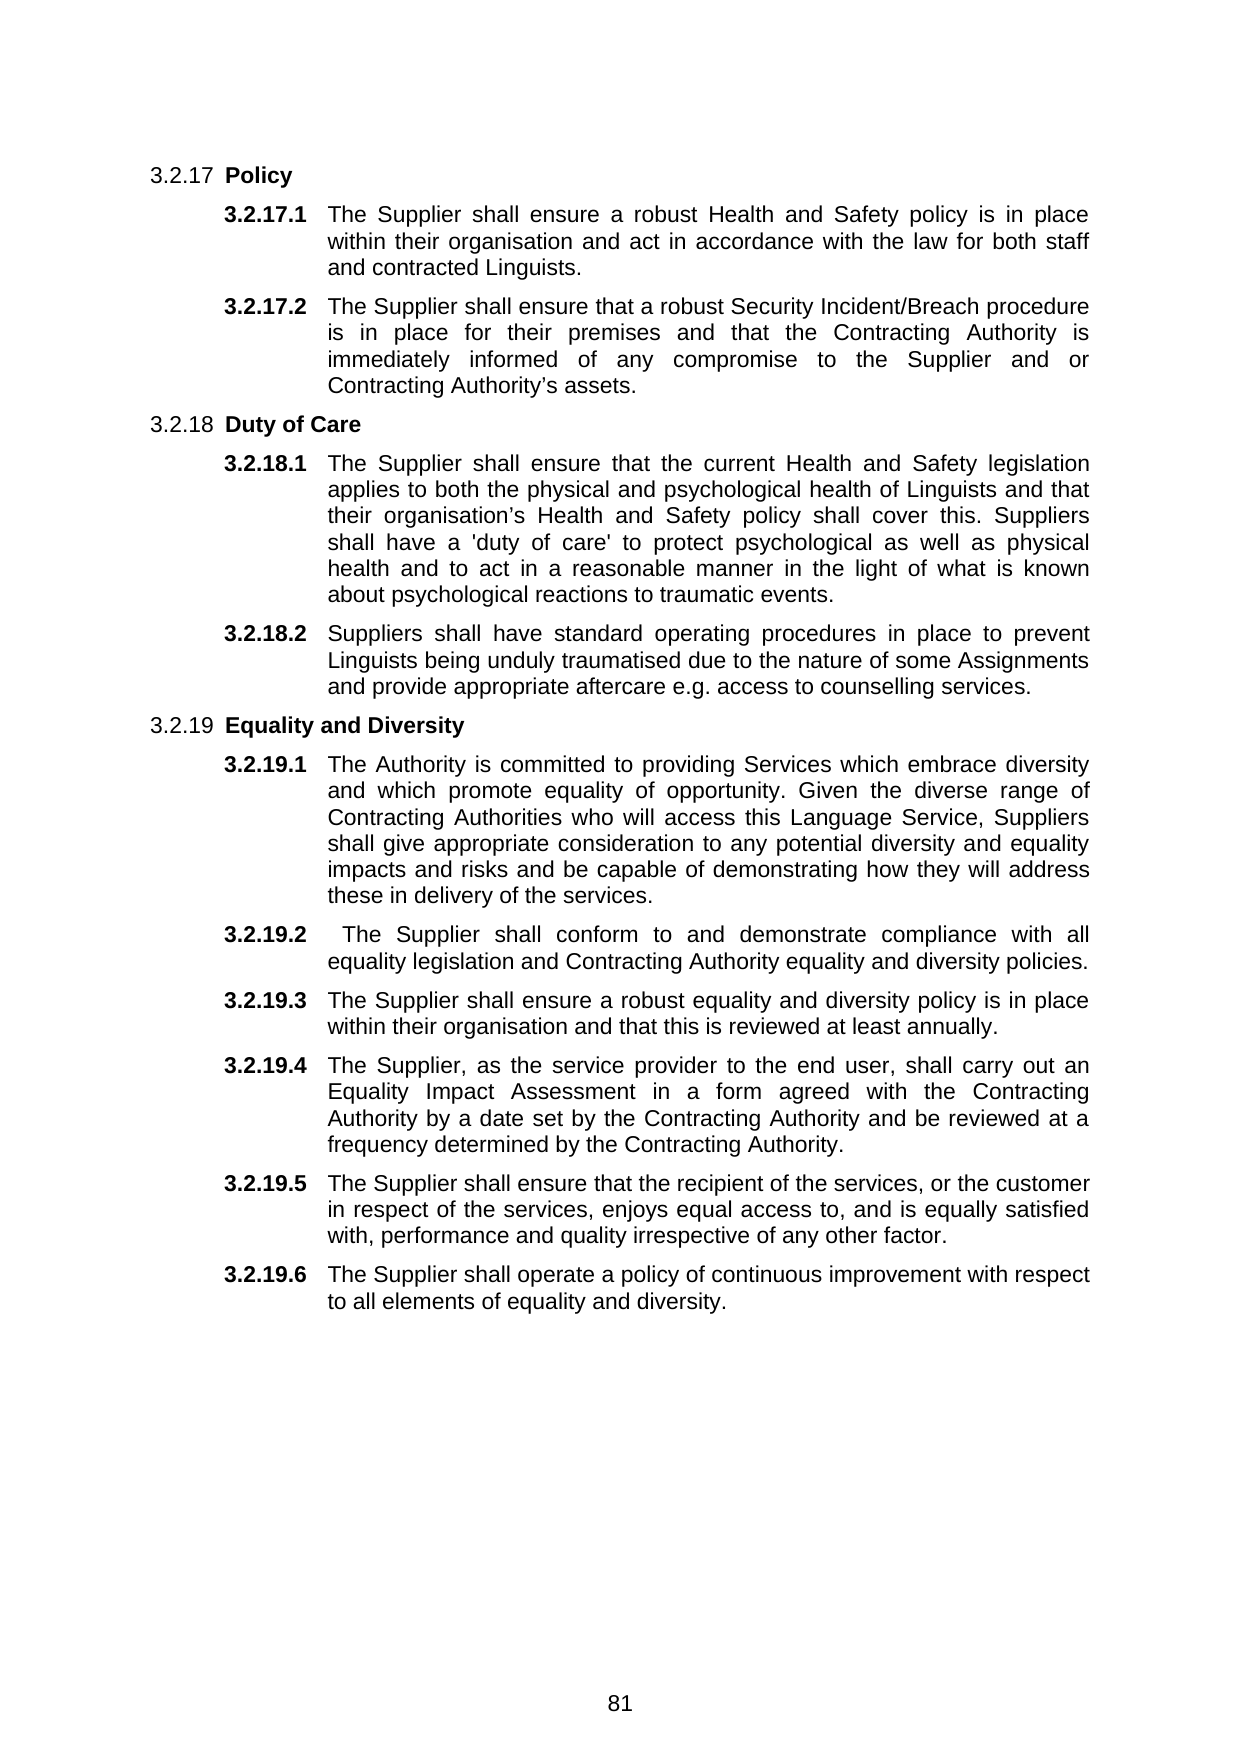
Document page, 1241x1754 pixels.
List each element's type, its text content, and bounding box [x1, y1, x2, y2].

list The Supplier, as the service provider to the end user, shall carry out an Equality Impact Assessment in a form agreed with the Contracting Authority by a date set by the Contracting Authority and be reviewed at a frequency determined by the Contracting Authority. [224, 1052, 1090, 1157]
list The Supplier shall ensure that the current Health and Safety legislation applies to both the physical and psychological health of Linguists and that their organisation’s Health and Safety policy shall cover this. Suppliers shall have a 'duty of care' to protect psychological as well as physical health and to act in a reasonable manner in the light of what is known about psychological reactions to traumatic events. [224, 450, 1090, 608]
list Suppliers shall have standard operating procedures in place to prevent Linguists being unduly traumatised due to the nature of some Assignments and provide appropriate aftercare e.g. access to counselling services. [224, 620, 1090, 699]
list The Supplier shall operate a policy of continuous improvement with respect to all elements of equality and diversity. [224, 1261, 1090, 1314]
list Duty of Care [150, 411, 1090, 437]
list The Supplier shall ensure that a robust Security Incident/Breach procedure is in place for their premises and that the Contracting Authority is immediately informed of any compromise to the Supplier and or Contracting Authority’s assets. [224, 293, 1090, 398]
list The Supplier shall ensure a robust equality and diversity policy is in place within their organisation and that this is reviewed at least annually. [224, 987, 1090, 1039]
list The Supplier shall ensure that the recipient of the services, or the customer in respect of the services, enjoys equal access to, and is equally satisfied with, performance and quality irrespective of any other factor. [224, 1170, 1090, 1249]
list The Supplier shall conform to and demonstrate compliance with all equality legislation and Contracting Authority equality and diversity policies. [224, 921, 1090, 974]
list Policy [150, 162, 1090, 189]
list The Authority is committed to providing Services which embrace diversity and which promote equality of opportunity. Given the diverse range of Contracting Authorities who will access this Language Service, Suppliers shall give appropriate consideration to any potential diversity and equality impacts and risks and be capable of demonstrating how they will address these in delivery of the services. [224, 751, 1090, 909]
list The Supplier shall ensure a robust Health and Safety policy is in place within their organisation and act in accordance with the law for both staff and contracted Linguists. [224, 201, 1090, 280]
list Equality and Diversity [150, 712, 1090, 738]
